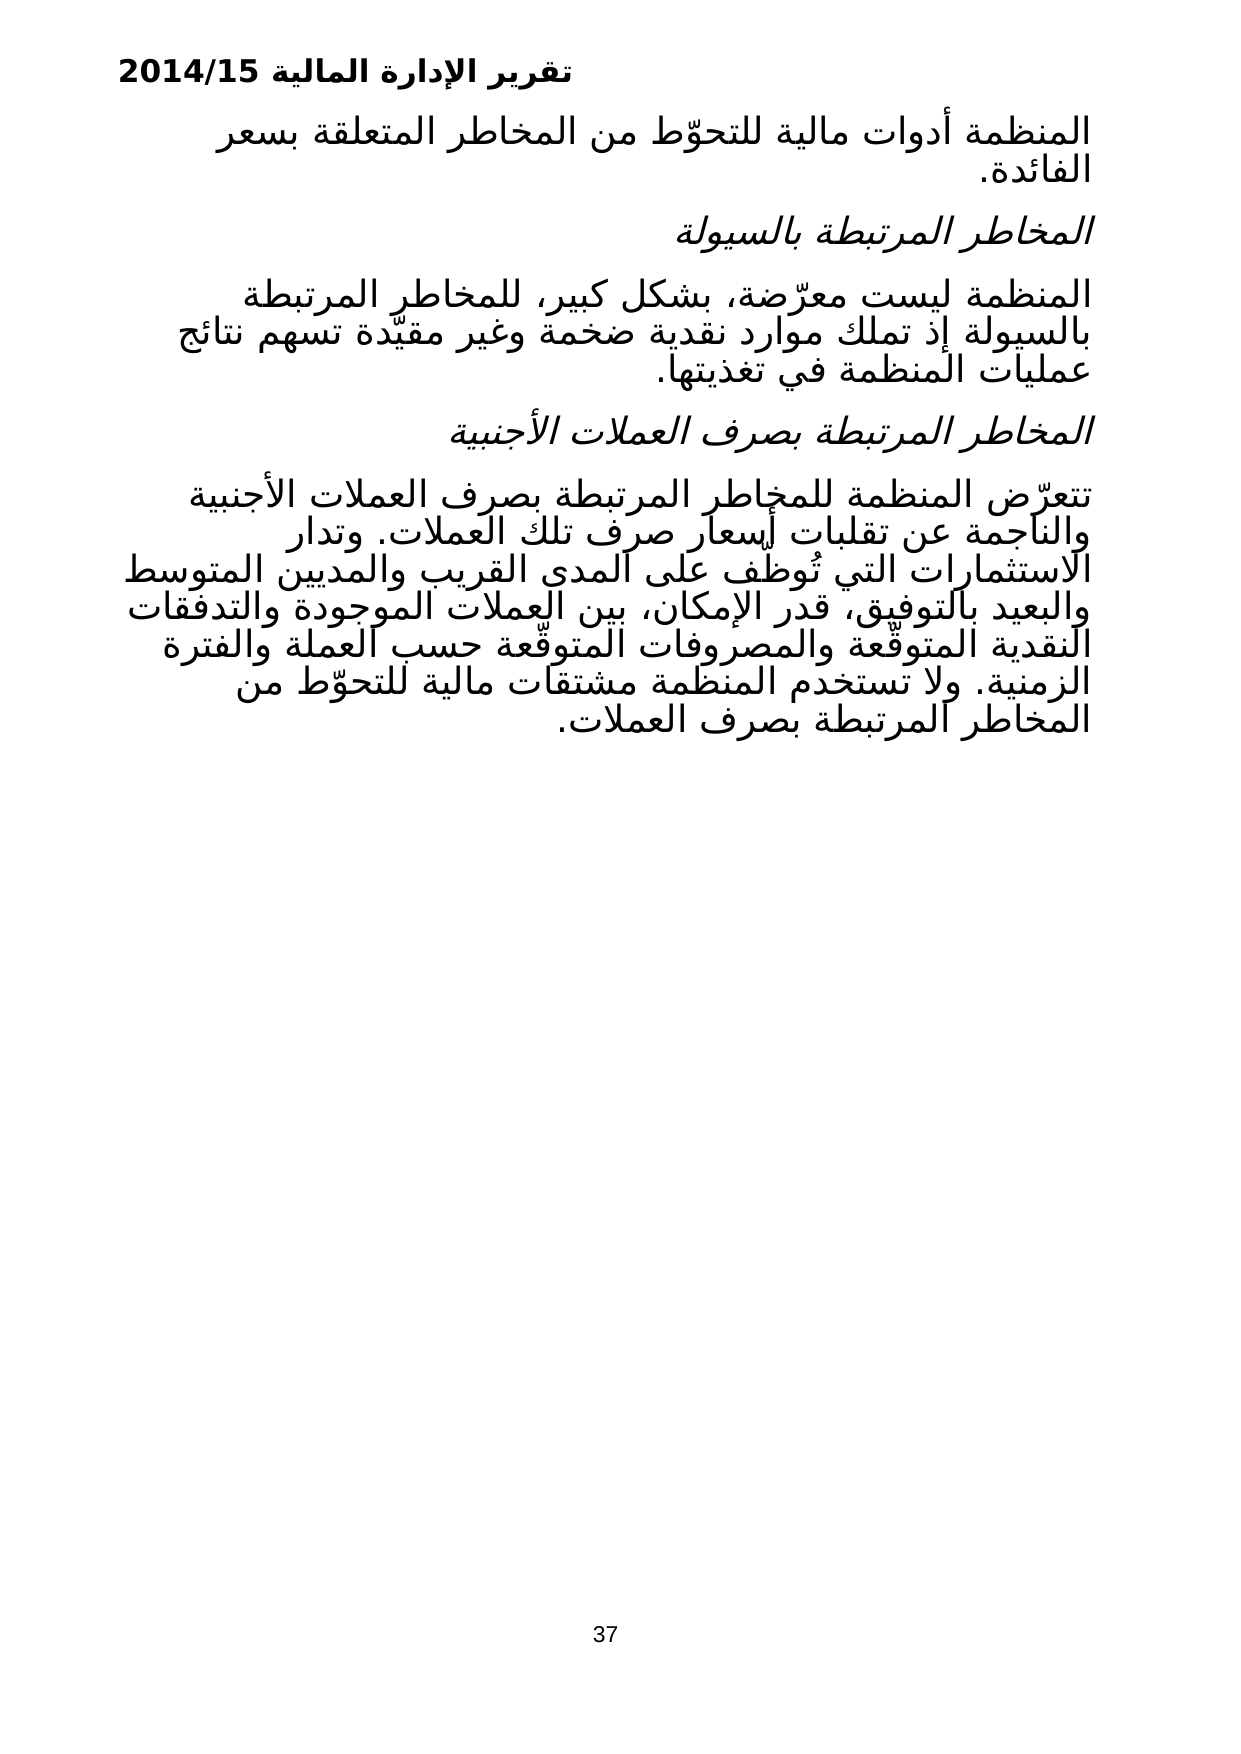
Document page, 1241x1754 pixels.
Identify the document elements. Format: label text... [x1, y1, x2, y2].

text المنظمة ليست معرّضة، بشكل كبير، للمخاطر المرتبطة بالسيولة إذ تملك موارد نقدية ضخمة وغير مقيّدة تسهم نتائج عمليات المنظمة في تغذيتها. [118, 277, 1092, 389]
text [118, 114, 1092, 189]
text المخاطر المرتبطة بصرف العملات الأجنبية [118, 414, 1092, 452]
text المخاطر المرتبطة بالسيولة [118, 214, 1092, 252]
text تتعرّض المنظمة للمخاطر المرتبطة بصرف العملات الأجنبية والناجمة عن تقلبات أسعار صرف تلك العملات. وتدار الاستثمارات التي تُوظّف على المدى القريب والمديين المتوسط والبعيد بالتوفيق، قدر الإمكان، بين العملات الموجودة والتدفقات النقدية المتوقّعة والمصروفات المتوقّعة حسب العملة والفترة الزمنية. ولا تستخدم المنظمة مشتقات مالية للتحوّط من المخاطر المرتبطة بصرف العملات. [118, 477, 1092, 739]
